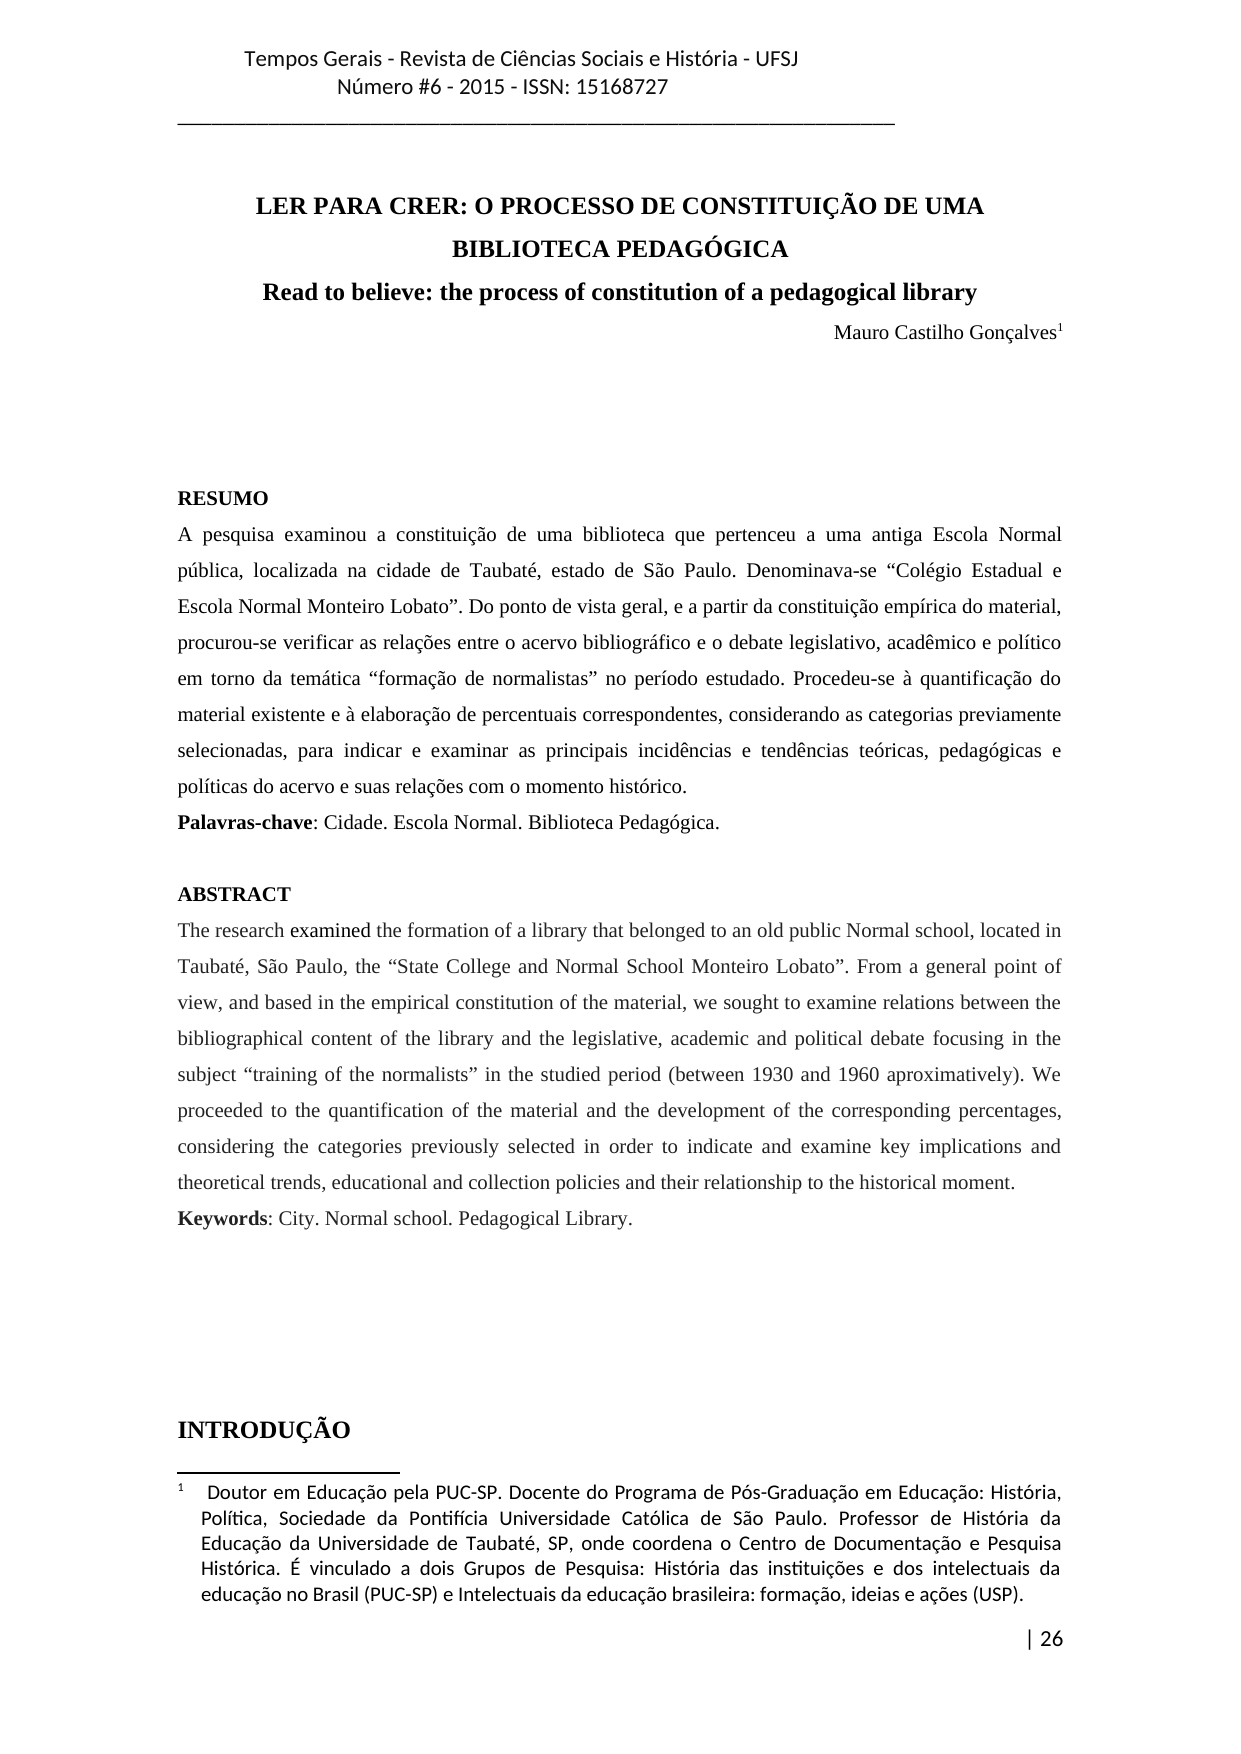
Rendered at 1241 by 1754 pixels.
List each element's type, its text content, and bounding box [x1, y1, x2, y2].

text INTRODUÇÃO [177, 1415, 1063, 1444]
text LER PARA CRER: O PROCESSO DE CONSTITUIÇÃO DE UMA BIBLIOTECA PEDAGÓGICA [177, 191, 1063, 263]
text Palavras-chave: Cidade. Escola Normal. Biblioteca Pedagógica. [177, 810, 1063, 834]
text A pesquisa examinou a constituição de uma biblioteca que pertenceu a uma antiga Escola Normal pública, localizada na cidade de Taubaté, estado de São Paulo. Denominava-se “Colégio Estadual e Escola Normal Monteiro Lobato”. Do ponto de vista geral, e a partir da constituição empírica do material, procurou-se verificar as relações entre o acervo bibliográfico e o debate legislativo, acadêmico e político em torno da temática “formação de normalistas” no período estudado. Procedeu-se à quantificação do material existente e à elaboração de percentuais correspondentes, considerando as categorias previamente selecionadas, para indicar e examinar as principais incidências e tendências teóricas, pedagógicas e políticas do acervo e suas relações com o momento histórico. [177, 522, 1063, 798]
text RESUMO [177, 486, 1063, 509]
text Mauro Castilho Gonçalves [177, 320, 1063, 344]
text The research examined the formation of a library that belonged to an old public Normal school, located in Taubaté, São Paulo, the “State College and Normal School Monteiro Lobato”. From a general point of view, and based in the empirical constitution of the material, we sought to examine relations between the bibliographical content of the library and the legislative, academic and political debate focusing in the subject “training of the normalists” in the studied period (between 1930 and 1960 aproximatively). We proceeded to the quantification of the material and the development of the corresponding percentages, considering the categories previously selected in order to indicate and examine key implications and theoretical trends, educational and collection policies and their relationship to the historical moment. [177, 918, 1063, 1194]
text ABSTRACT [177, 882, 1063, 906]
text Read to believe: the process of constitution of a pedagogical library [177, 277, 1063, 306]
text Keywords: City. Normal school. Pedagogical Library. [177, 1206, 1063, 1230]
